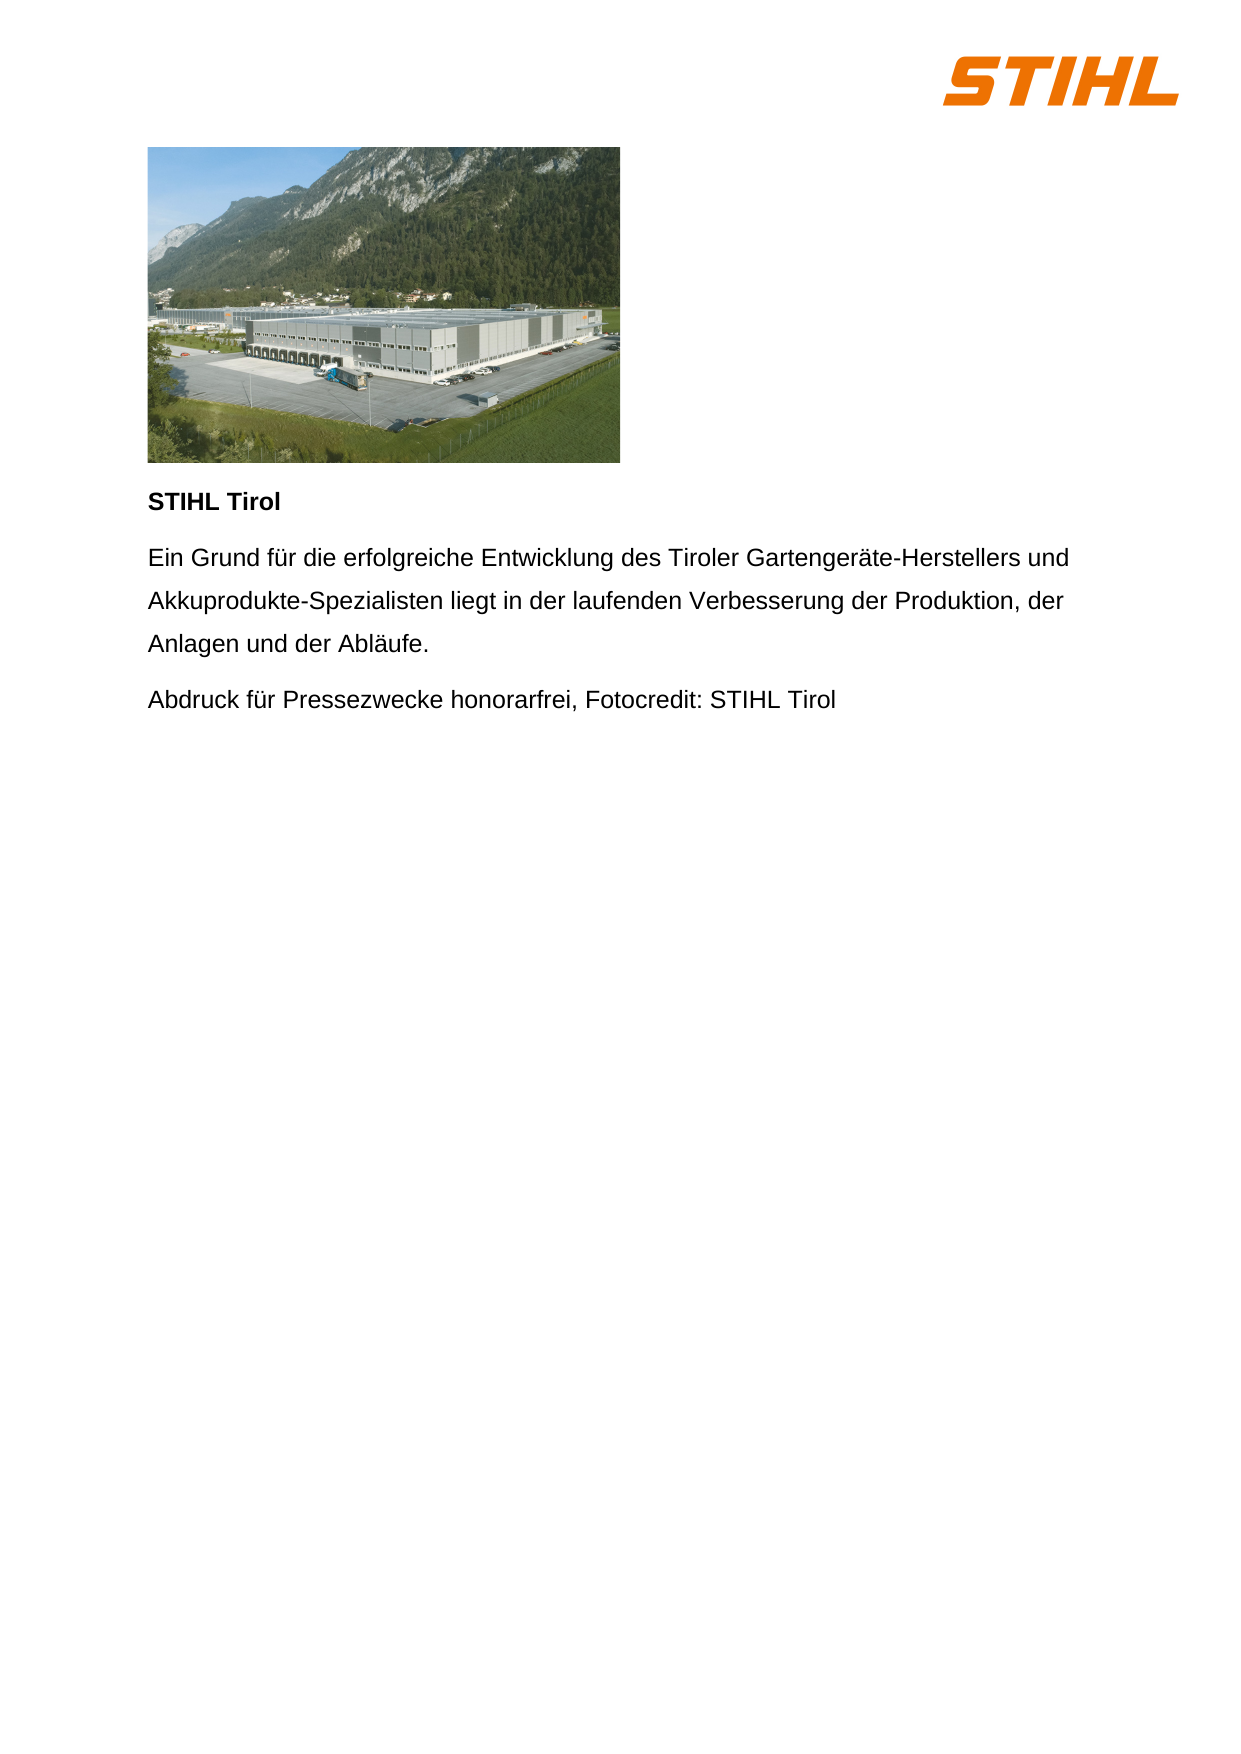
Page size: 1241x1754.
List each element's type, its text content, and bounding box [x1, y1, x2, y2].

text Abdruck für Pressezwecke honorarfrei, Fotocredit: STIHL Tirol [148, 684, 1093, 713]
picture [0, 0, 1238, 1752]
text Ein Grund für die erfolgreiche Entwicklung des Tiroler Gartengeräte-Herstellers und Akkuprodukte-Spezialisten liegt in der laufenden Verbesserung der Produktion, der Anlagen und der Abläufe. [148, 543, 1093, 658]
text STIHL Tirol [148, 487, 1093, 516]
